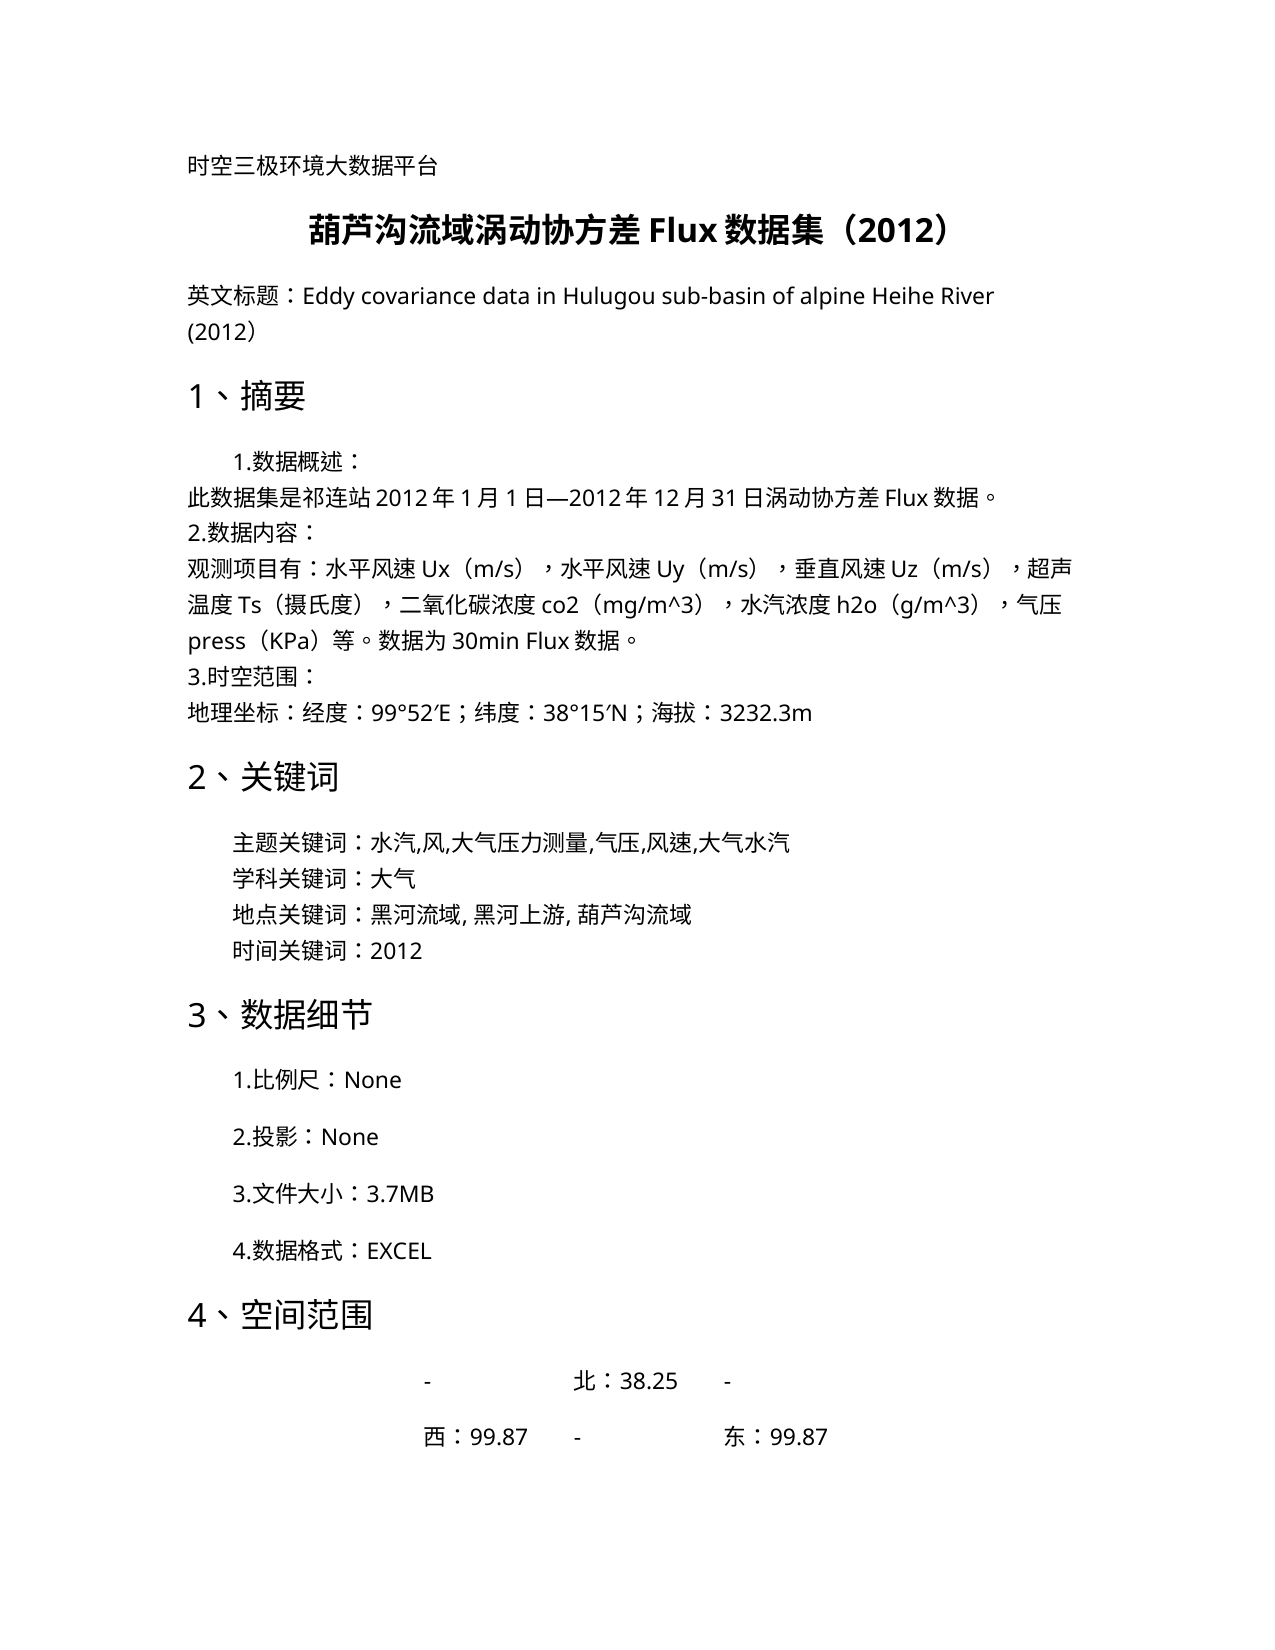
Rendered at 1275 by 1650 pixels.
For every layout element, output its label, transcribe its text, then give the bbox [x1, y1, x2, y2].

text 葫芦沟流域涡动协方差Flux数据集（2012） [187, 207, 1087, 252]
text 1.数据概述： 此数据集是祁连站2012年1月1日—2012年12月31日涡动协方差Flux数据。 2.数据内容： 观测项目有：水平风速Ux（m/s），水平风速Uy（m/s），垂直风速Uz（m/s），超声温度Ts（摄氏度），二氧化碳浓度co2（mg/m^3），水汽浓度h2o（g/m^3），气压press（KPa）等。数据为30min Flux数据。 3.时空范围： 地理坐标：经度：99°52′E；纬度：38°15′N；海拔：3232.3m [187, 446, 1087, 728]
text 2、关键词 [187, 754, 1087, 799]
text 1.比例尺：None [232, 1064, 1087, 1096]
text 3.文件大小：3.7MB [232, 1178, 1087, 1209]
text 2.投影：None [232, 1121, 1087, 1152]
text 1、摘要 [187, 372, 1087, 418]
text 3、数据细节 [187, 991, 1087, 1037]
text 4.数据格式：EXCEL [232, 1235, 1087, 1266]
table_cell - [563, 1421, 712, 1476]
table_header 北：38.25 [563, 1365, 712, 1421]
table_header - [713, 1365, 862, 1421]
text 4、空间范围 [187, 1292, 1087, 1337]
text 时空三极环境大数据平台 [187, 150, 1087, 181]
table_cell 东：99.87 [713, 1421, 862, 1476]
table_cell 西：99.87 [413, 1421, 562, 1476]
text 英文标题：Eddy covariance data in Hulugou sub-basin of alpine Heihe River (2012） [187, 280, 1087, 347]
table_header - [413, 1365, 562, 1421]
text 主题关键词：水汽,风,大气压力测量,气压,风速,大气水汽 学科关键词：大气 地点关键词：黑河流域, 黑河上游, 葫芦沟流域 时间关键词：2012 [232, 827, 1087, 966]
